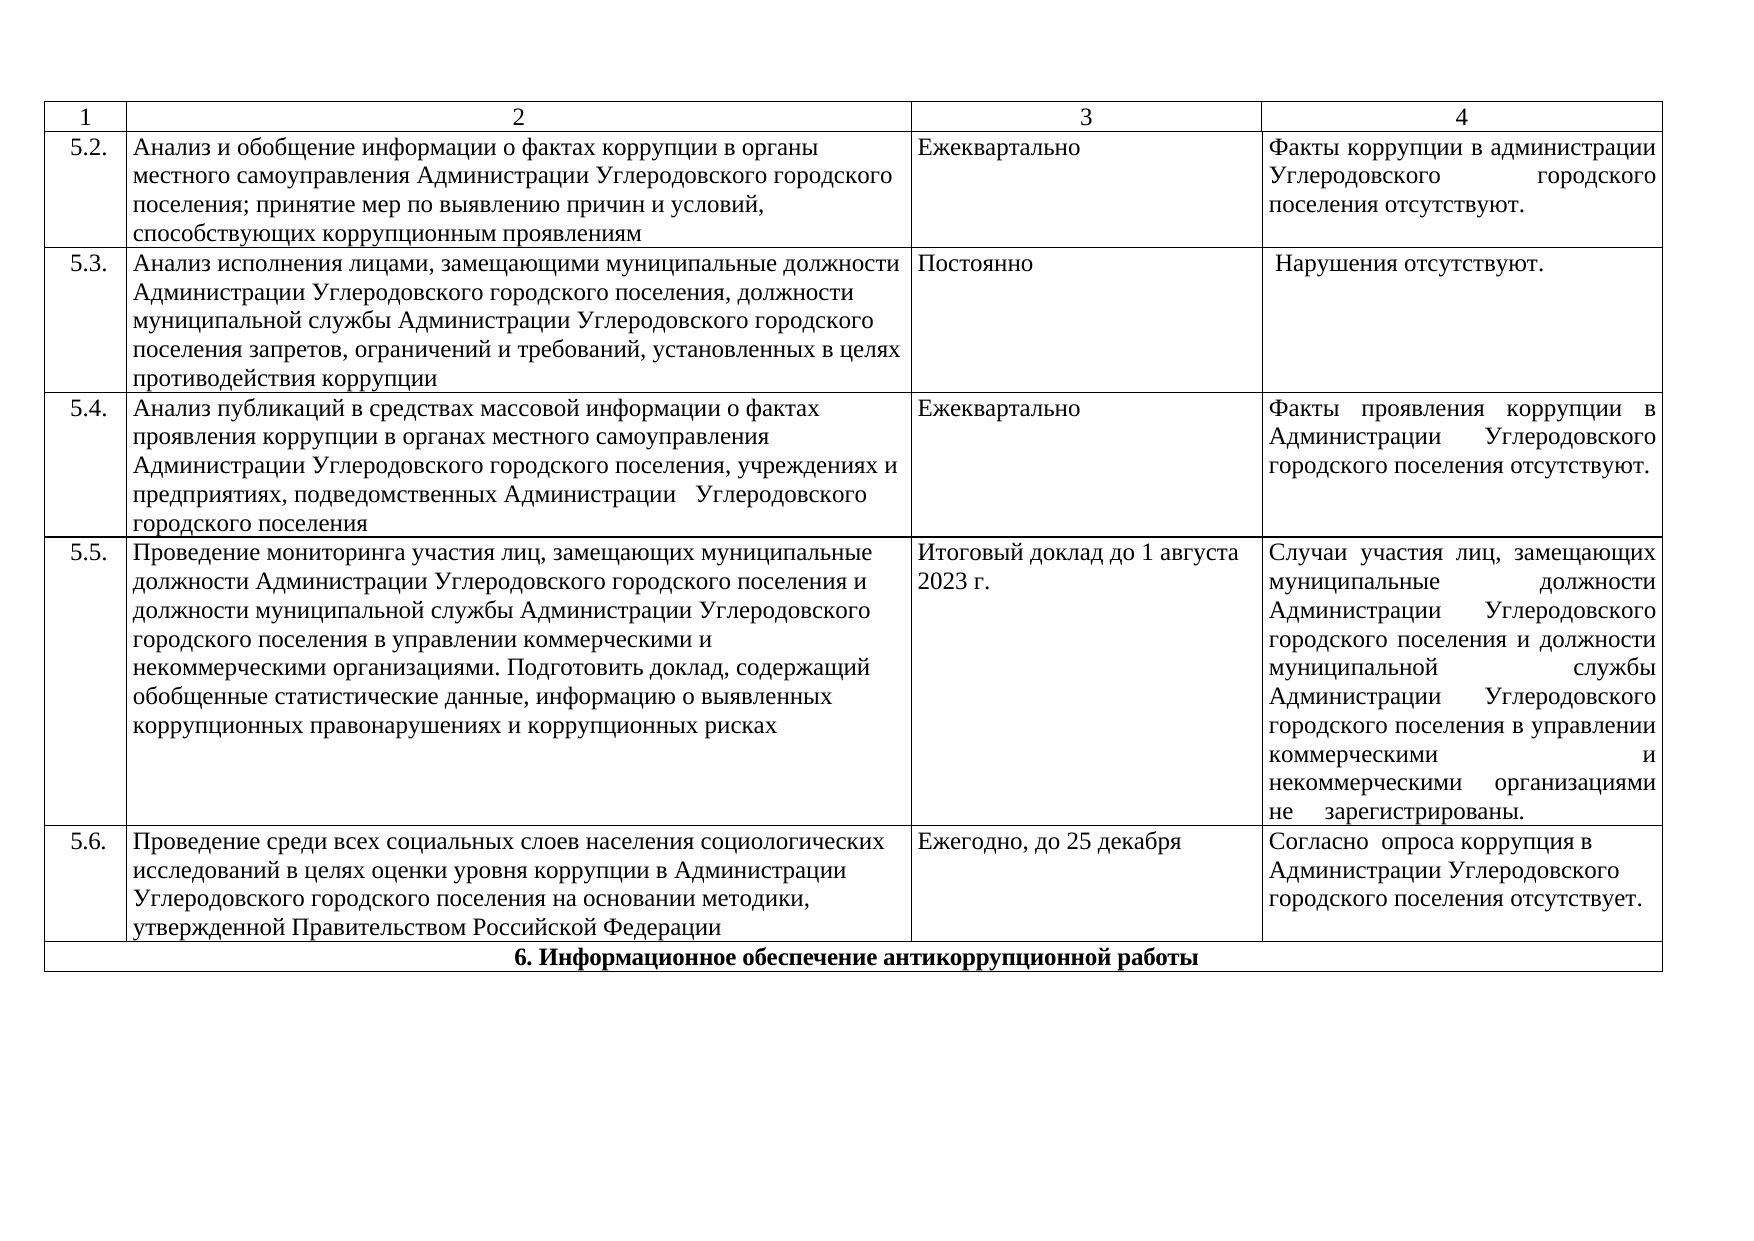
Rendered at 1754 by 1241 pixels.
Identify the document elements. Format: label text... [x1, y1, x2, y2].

table_cell 6. Информационное обеспечение антикоррупционной работы [45, 942, 1662, 971]
table_header 2 [127, 102, 911, 131]
table_cell 5.4. [45, 393, 126, 536]
table_cell Факты проявления коррупции в Администрации Углеродовского городского поселения отсутствуют. [1263, 393, 1662, 536]
table_cell Ежегодно, до 25 декабря [912, 826, 1262, 941]
table_header 3 [912, 102, 1261, 131]
table_cell Анализ публикаций в средствах массовой информации о фактах проявления коррупции в органах местного самоуправления Администрации Углеродовского городского поселения, учреждениях и предприятиях, подведомственных Администрации Углеродовского городского поселения [127, 393, 911, 536]
table_cell Итоговый доклад до 1 августа 2023 г. [912, 538, 1262, 825]
table_cell Анализ и обобщение информации о фактах коррупции в органы местного самоуправления Администрации Углеродовского городского поселения; принятие мер по выявлению причин и условий, способствующих коррупционным проявлениям [127, 132, 911, 247]
table_cell Проведение среди всех социальных слоев населения социологических исследований в целях оценки уровня коррупции в Администрации Углеродовского городского поселения на основании методики, утвержденной Правительством Российской Федерации [127, 826, 911, 941]
table_cell Согласно опроса коррупция в Администрации Углеродовского городского поселения отсутствует. [1263, 826, 1662, 941]
table_cell Факты коррупции в администрации Углеродовского городского поселения отсутствуют. [1263, 132, 1662, 247]
table_cell 5.6. [45, 826, 126, 941]
table_cell Анализ исполнения лицами, замещающими муниципальные должности Администрации Углеродовского городского поселения, должности муниципальной службы Администрации Углеродовского городского поселения запретов, ограничений и требований, установленных в целях противодействия коррупции [127, 248, 911, 392]
table_cell Постоянно [912, 248, 1262, 392]
table_cell Случаи участия лиц, замещающих муниципальные должности Администрации Углеродовского городского поселения и должности муниципальной службы Администрации Углеродовского городского поселения в управлении коммерческими и некоммерческими организациями не зарегистрированы. [1263, 538, 1662, 825]
table_cell 5.2. [45, 132, 126, 247]
table_cell 5.5. [45, 538, 126, 825]
table_cell Ежеквартально [912, 132, 1262, 247]
table_cell Ежеквартально [912, 393, 1262, 536]
table_cell 5.3. [45, 248, 126, 392]
table_header 4 [1262, 102, 1662, 131]
table_cell Нарушения отсутствуют. [1263, 248, 1662, 392]
table_header 1 [45, 102, 126, 131]
table_cell Проведение мониторинга участия лиц, замещающих муниципальные должности Администрации Углеродовского городского поселения и должности муниципальной службы Администрации Углеродовского городского поселения в управлении коммерческими и некоммерческими организациями. Подготовить доклад, содержащий обобщенные статистические данные, информацию о выявленных коррупционных правонарушениях и коррупционных рисках [127, 538, 911, 825]
